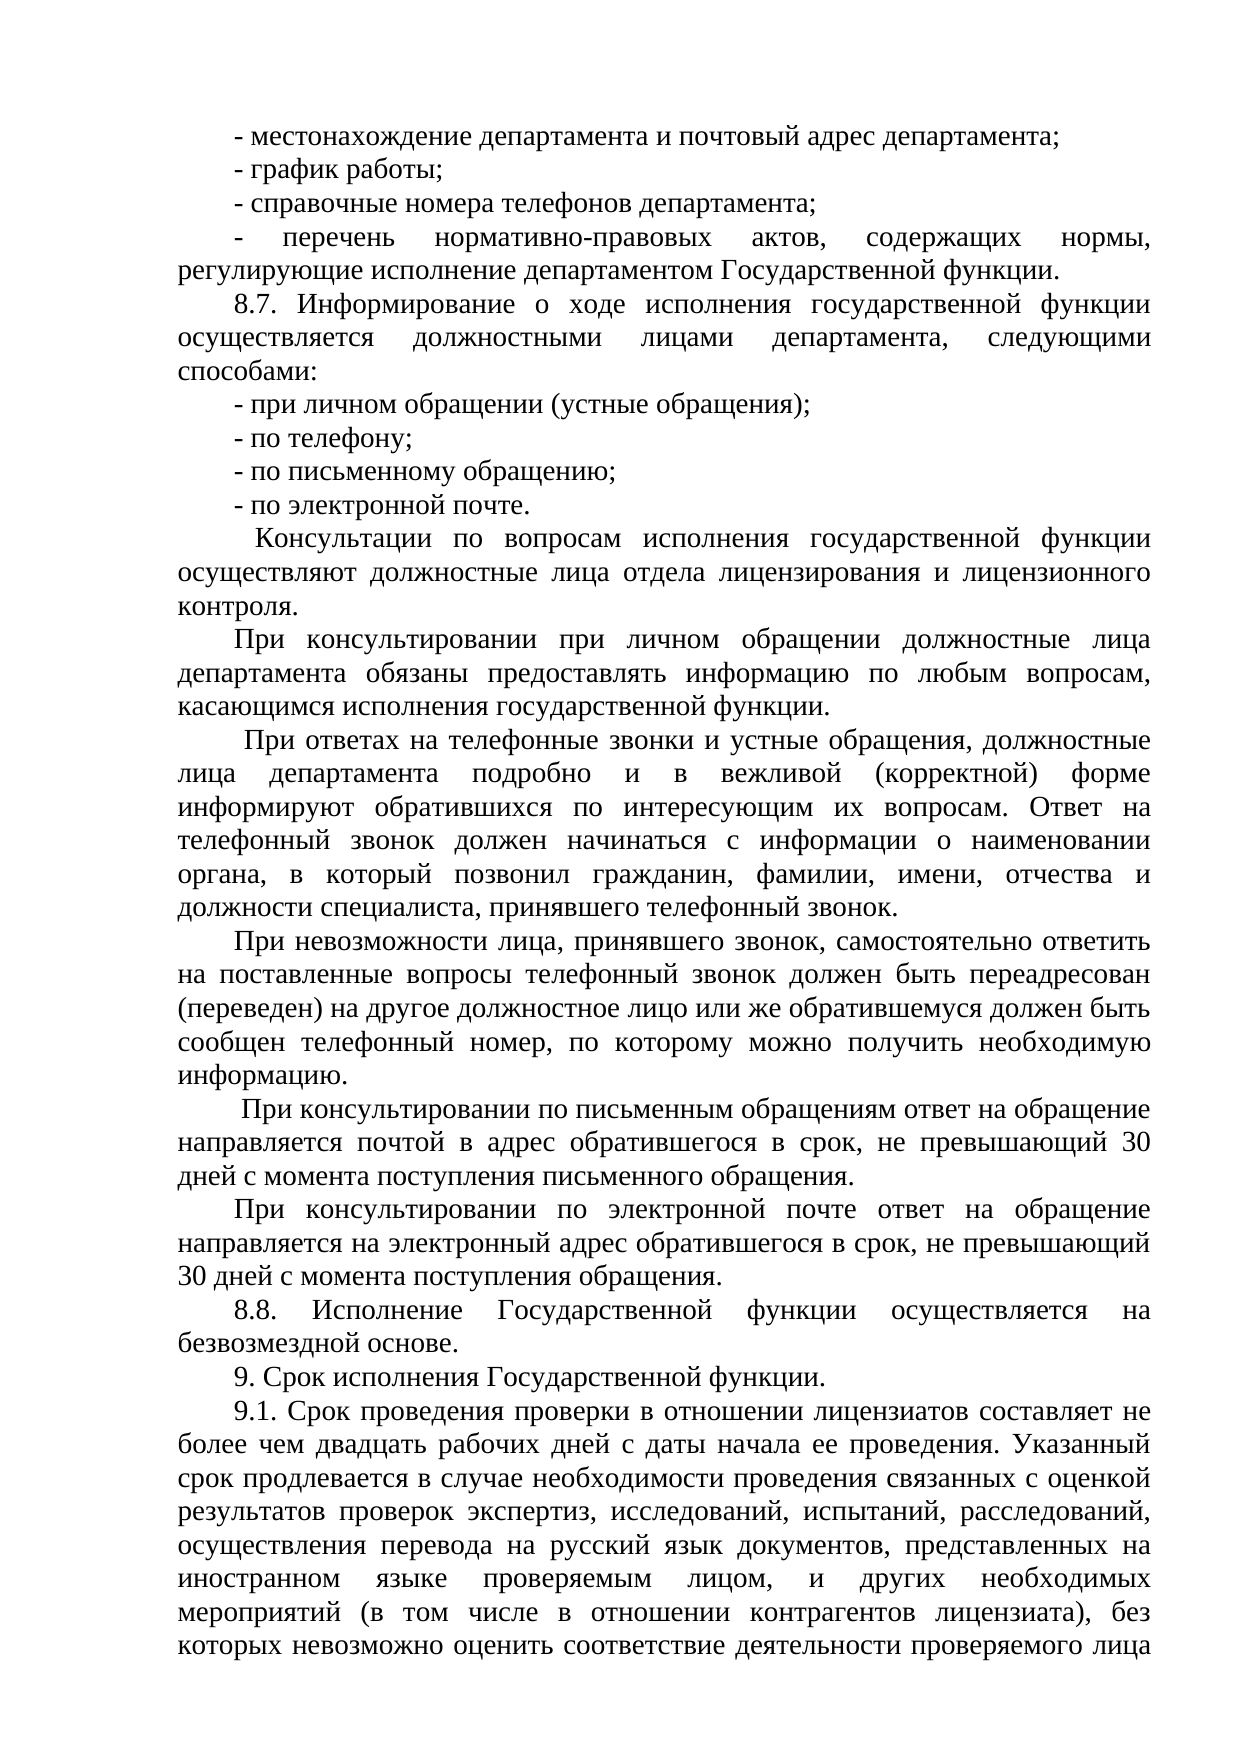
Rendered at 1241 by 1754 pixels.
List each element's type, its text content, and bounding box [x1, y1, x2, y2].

text - справочные номера телефонов департамента; [177, 185, 1152, 219]
text При консультировании по письменным обращениям ответ на обращение направляется почтой в адрес обратившегося в срок, не превышающий 30 дней с момента поступления письменного обращения. [177, 1091, 1152, 1191]
text 8.8. Исполнение Государственной функции осуществляется на безвозмездной основе. [177, 1292, 1152, 1359]
text - перечень нормативно-правовых актов, содержащих нормы, регулирующие исполнение департаментом Государственной функции. [177, 219, 1152, 286]
text При консультировании при личном обращении должностные лица департамента обязаны предоставлять информацию по любым вопросам, касающимся исполнения государственной функции. [177, 621, 1152, 722]
text 9. Срок исполнения Государственной функции. [177, 1359, 1152, 1393]
text - по письменному обращению; [177, 453, 1152, 487]
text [177, 1393, 1152, 1661]
text Консультации по вопросам исполнения государственной функции осуществляют должностные лица отдела лицензирования и лицензионного контроля. [177, 521, 1152, 621]
text При ответах на телефонные звонки и устные обращения, должностные лица департамента подробно и в вежливой (корректной) форме информируют обратившихся по интересующим их вопросам. Ответ на телефонный звонок должен начинаться с информации о наименовании органа, в который позвонил гражданин, фамилии, имени, отчества и должности специалиста, принявшего телефонный звонок. [177, 722, 1152, 923]
text - местонахождение департамента и почтовый адрес департамента; [177, 118, 1152, 152]
text - график работы; [177, 152, 1152, 185]
text При консультировании по электронной почте ответ на обращение направляется на электронный адрес обратившегося в срок, не превышающий 30 дней с момента поступления обращения. [177, 1191, 1152, 1292]
text 8.7. Информирование о ходе исполнения государственной функции осуществляется должностными лицами департамента, следующими способами: [177, 286, 1152, 386]
text - при личном обращении (устные обращения); [177, 386, 1152, 420]
text При невозможности лица, принявшего звонок, самостоятельно ответить на поставленные вопросы телефонный звонок должен быть переадресован (переведен) на другое должностное лицо или же обратившемуся должен быть сообщен телефонный номер, по которому можно получить необходимую информацию. [177, 923, 1152, 1091]
text - по телефону; [177, 420, 1152, 453]
text - по электронной почте. [177, 487, 1152, 521]
